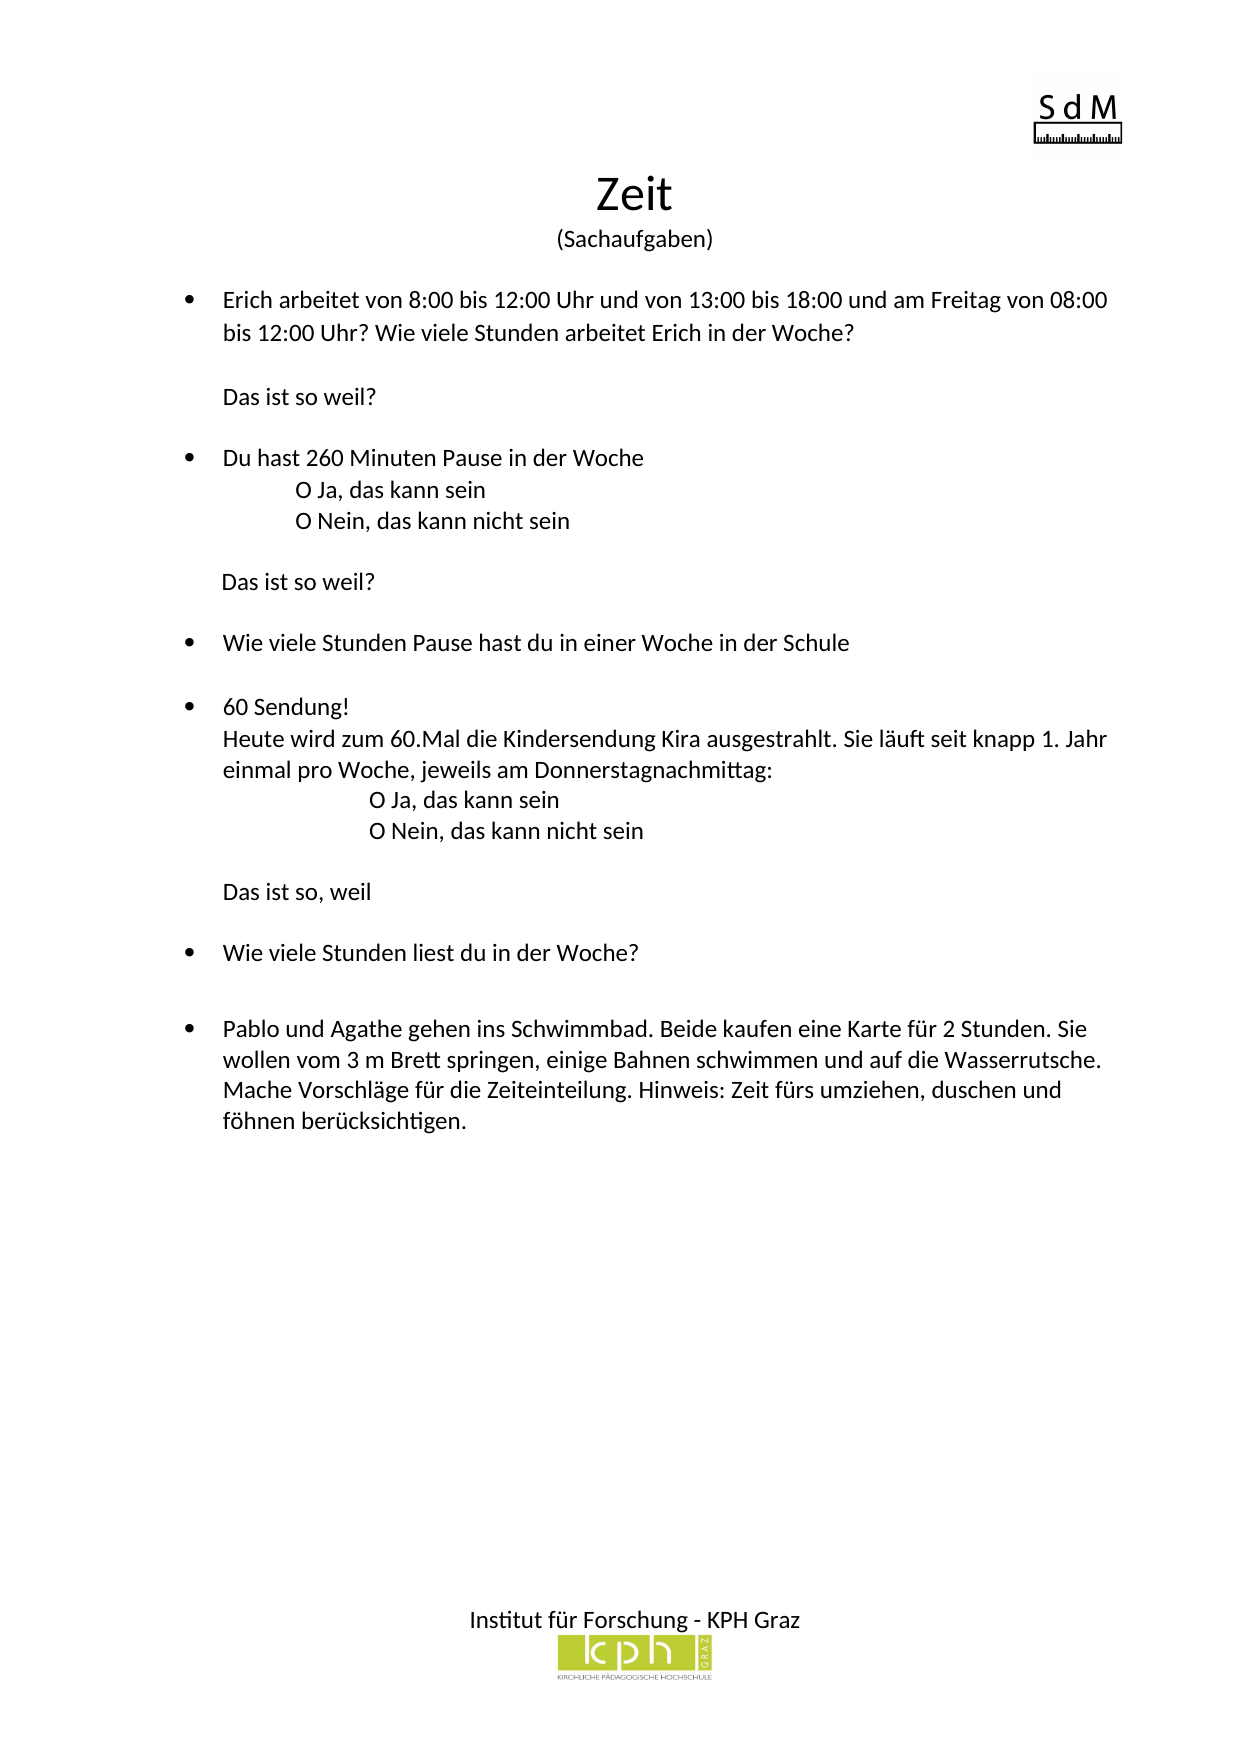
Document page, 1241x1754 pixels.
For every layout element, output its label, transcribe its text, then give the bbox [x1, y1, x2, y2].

list Wie viele Stunden liest du in der Woche? [185, 937, 1122, 968]
list O Nein, das kann nicht sein [223, 815, 1122, 876]
text (Sachaufgaben) [148, 223, 1122, 254]
picture [1033, 73, 1123, 163]
list Wie viele Stunden Pause hast du in einer Woche in der Schule [185, 627, 1122, 658]
list Das ist so, weil [223, 876, 1122, 907]
list O Ja, das kann sein [223, 785, 1122, 815]
list Pablo und Agathe gehen ins Schwimmbad. Beide kaufen eine Karte für 2 Stunden. Sie wollen vom 3 m Brett springen, einige Bahnen schwimmen und auf die Wasserrutsche. Mache Vorschläge für die Zeiteinteilung. Hinweis: Zeit fürs umziehen, duschen und föhnen berücksichtigen. [185, 1013, 1122, 1136]
list Erich arbeitet von 8:00 bis 12:00 Uhr und von 13:00 bis 18:00 und am Freitag von 08:00 bis 12:00 Uhr? Wie viele Stunden arbeitet Erich in der Woche? [185, 284, 1122, 348]
list O Ja, das kann sein [295, 475, 1122, 505]
list 60 Sendung! [185, 691, 1122, 721]
list Du hast 260 Minuten Pause in der Woche [185, 442, 1122, 472]
text Das ist so weil? [148, 566, 1122, 627]
list Das ist so weil? [223, 381, 1122, 411]
picture [556, 1634, 713, 1681]
list Heute wird zum 60.Mal die Kindersendung Kira ausgestrahlt. Sie läuft seit knapp 1. Jahr einmal pro Woche, jeweils am Donnerstagnachmittag: [223, 724, 1122, 785]
list O Nein, das kann nicht sein [295, 505, 1122, 566]
text Zeit [148, 162, 1122, 223]
